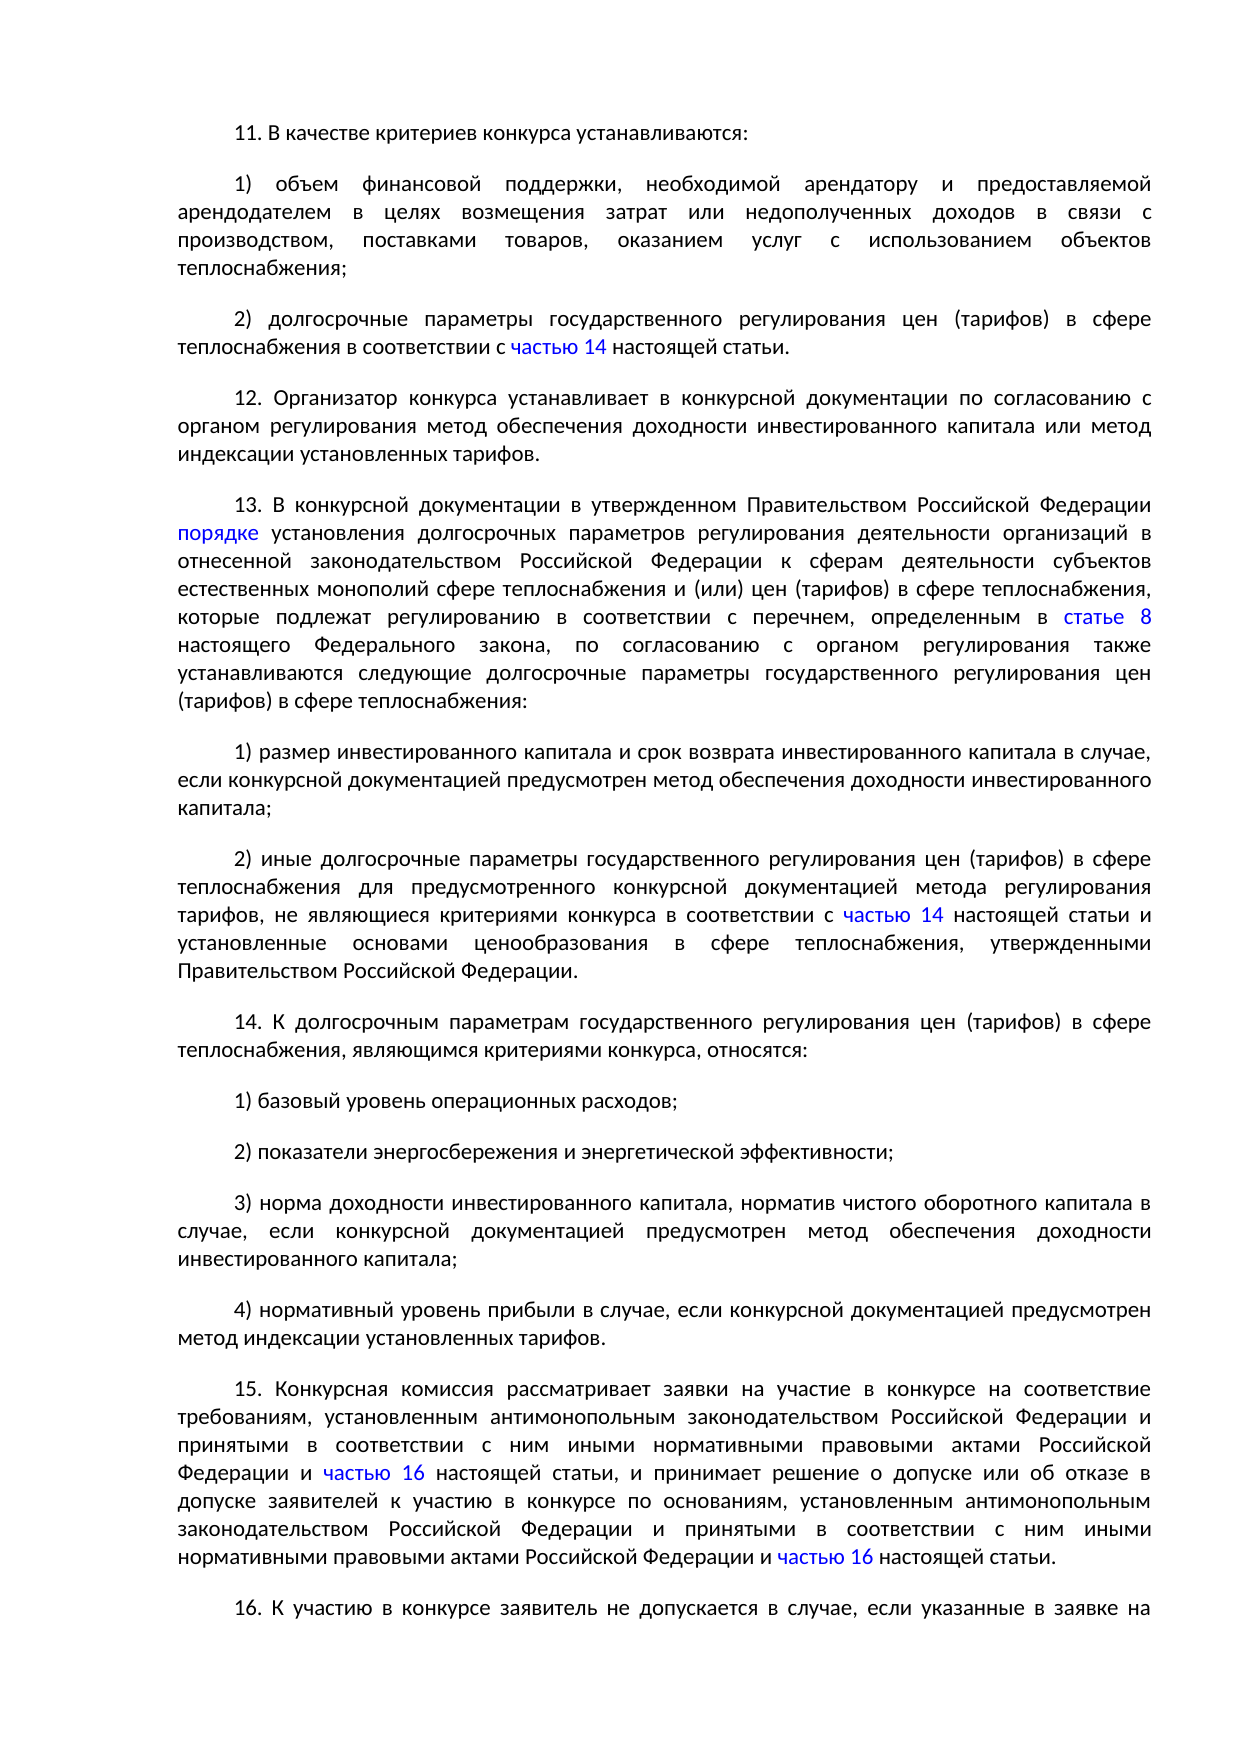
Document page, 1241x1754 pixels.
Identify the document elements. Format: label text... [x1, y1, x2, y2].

text 1) объем финансовой поддержки, необходимой арендатору и предоставляемой арендодателем в целях возмещения затрат или недополученных доходов в связи с производством, поставками товаров, оказанием услуг с использованием объектов теплоснабжения; [177, 169, 1152, 281]
text 15. Конкурсная комиссия рассматривает заявки на участие в конкурсе на соответствие требованиям, установленным антимонопольным законодательством Российской Федерации и принятыми в соответствии с ним иными нормативными правовыми актами Российской Федерации и частью 16 настоящей статьи, и принимает решение о допуске или об отказе в допуске заявителей к участию в конкурсе по основаниям, установленным антимонопольным законодательством Российской Федерации и принятыми в соответствии с ним иными нормативными правовыми актами Российской Федерации и частью 16 настоящей статьи. [177, 1374, 1152, 1570]
text 2) иные долгосрочные параметры государственного регулирования цен (тарифов) в сфере теплоснабжения для предусмотренного конкурсной документацией метода регулирования тарифов, не являющиеся критериями конкурса в соответствии с частью 14 настоящей статьи и установленные основами ценообразования в сфере теплоснабжения, утвержденными Правительством Российской Федерации. [177, 844, 1152, 984]
text 14. К долгосрочным параметрам государственного регулирования цен (тарифов) в сфере теплоснабжения, являющимся критериями конкурса, относятся: [177, 1007, 1152, 1063]
text 11. В качестве критериев конкурса устанавливаются: [177, 118, 1152, 146]
text 4) нормативный уровень прибыли в случае, если конкурсной документацией предусмотрен метод индексации установленных тарифов. [177, 1295, 1152, 1351]
text 2) показатели энергосбережения и энергетической эффективности; [177, 1137, 1152, 1165]
text 13. В конкурсной документации в утвержденном Правительством Российской Федерации порядке установления долгосрочных параметров регулирования деятельности организаций в отнесенной законодательством Российской Федерации к сферам деятельности субъектов естественных монополий сфере теплоснабжения и (или) цен (тарифов) в сфере теплоснабжения, которые подлежат регулированию в соответствии с перечнем, определенным в статье 8 настоящего Федерального закона, по согласованию с органом регулирования также устанавливаются следующие долгосрочные параметры государственного регулирования цен (тарифов) в сфере теплоснабжения: [177, 490, 1152, 714]
text 3) норма доходности инвестированного капитала, норматив чистого оборотного капитала в случае, если конкурсной документацией предусмотрен метод обеспечения доходности инвестированного капитала; [177, 1188, 1152, 1272]
text 12. Организатор конкурса устанавливает в конкурсной документации по согласованию с органом регулирования метод обеспечения доходности инвестированного капитала или метод индексации установленных тарифов. [177, 383, 1152, 467]
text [177, 1593, 1152, 1621]
text 1) размер инвестированного капитала и срок возврата инвестированного капитала в случае, если конкурсной документацией предусмотрен метод обеспечения доходности инвестированного капитала; [177, 737, 1152, 821]
text 1) базовый уровень операционных расходов; [177, 1086, 1152, 1114]
text 2) долгосрочные параметры государственного регулирования цен (тарифов) в сфере теплоснабжения в соответствии с частью 14 настоящей статьи. [177, 304, 1152, 360]
